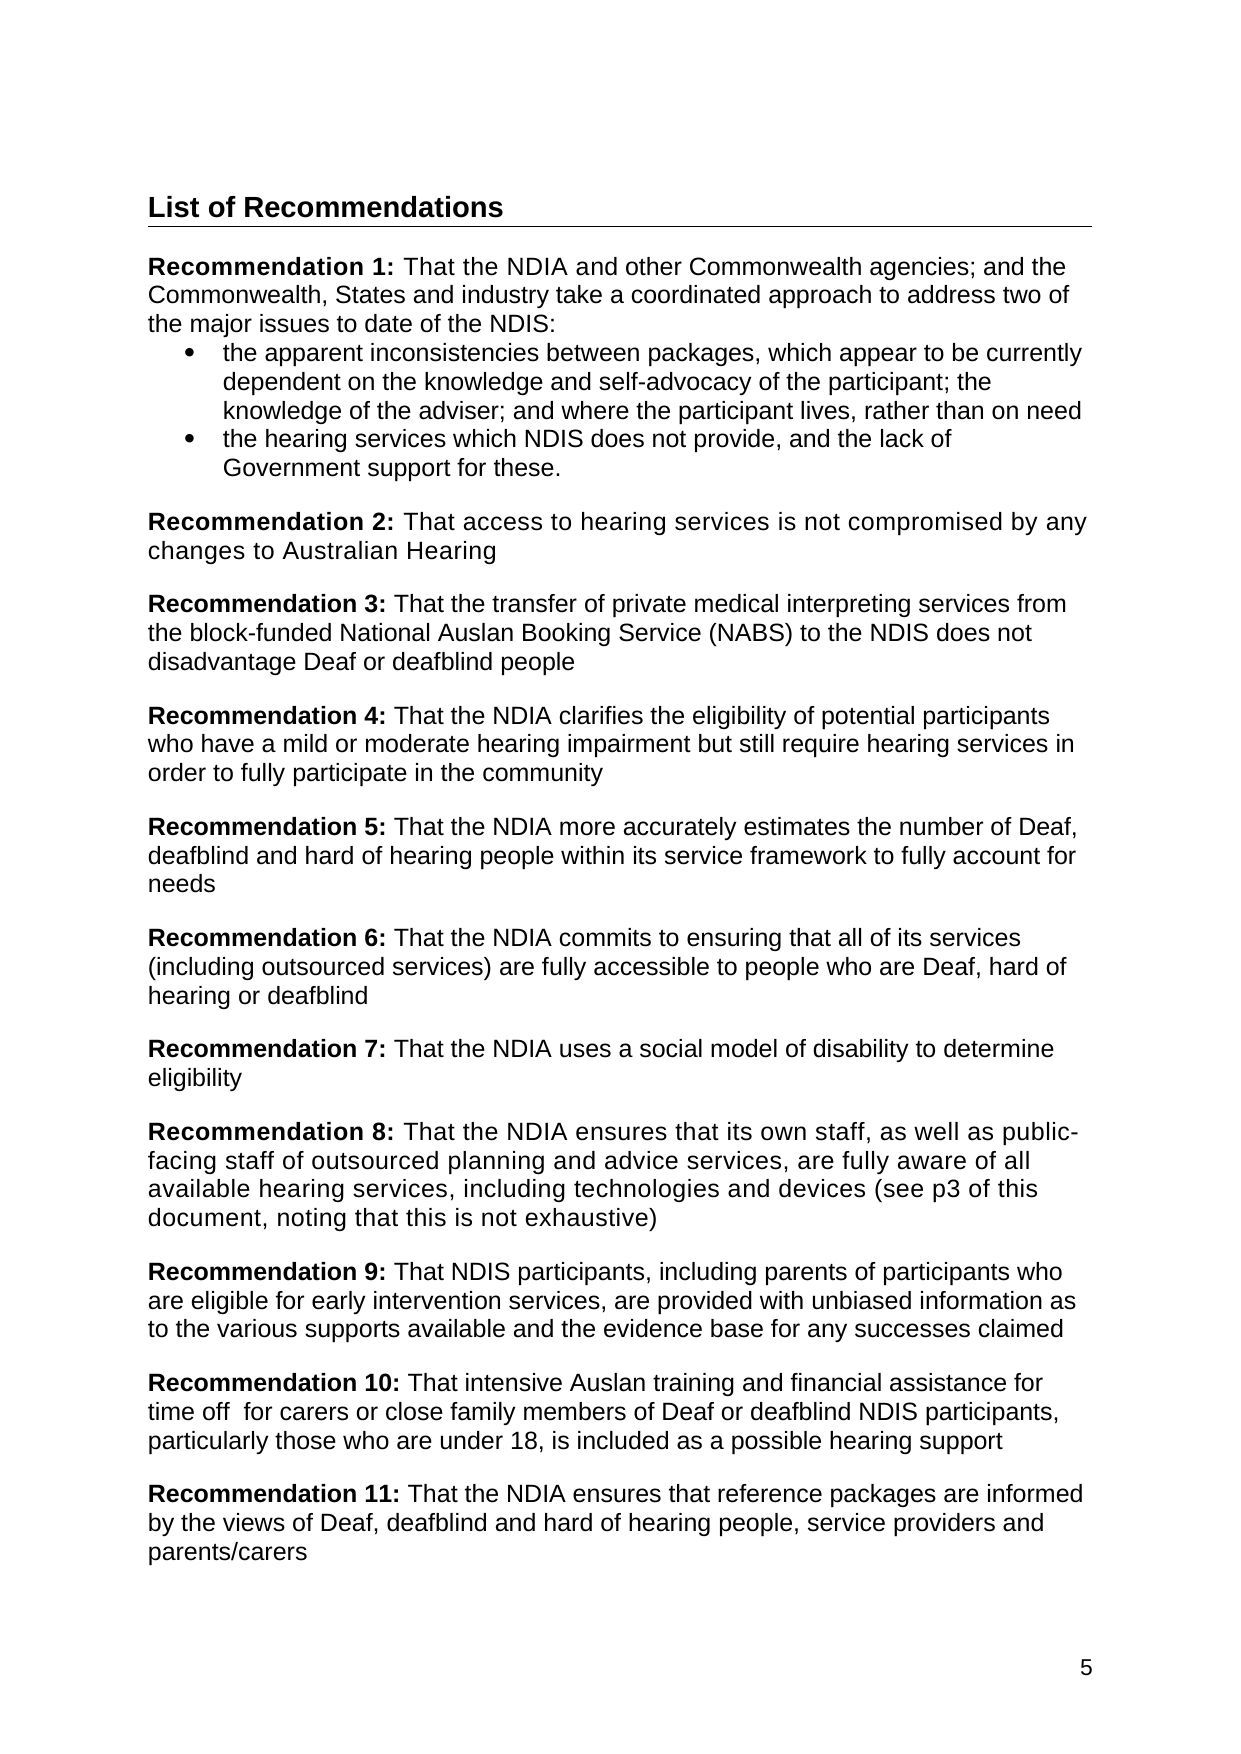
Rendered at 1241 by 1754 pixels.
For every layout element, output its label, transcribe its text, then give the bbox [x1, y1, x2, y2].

text Recommendation 5: That the NDIA more accurately estimates the number of Deaf, deafblind and hard of hearing people within its service framework to fully account for needs [148, 812, 1092, 898]
text Recommendation 3: That the transfer of private medical interpreting services from the block-funded National Auslan Booking Service (NABS) to the NDIS does not disadvantage Deaf or deafblind people [148, 589, 1092, 676]
list the hearing services which NDIS does not provide, and the lack of Government support for these. [185, 424, 1092, 482]
text Recommendation 10: That intensive Auslan training and financial assistance for time off for carers or close family members of Deaf or deafblind NDIS participants, particularly those who are under 18, is included as a possible hearing support [148, 1368, 1092, 1454]
text Recommendation 7: That the NDIA uses a social model of disability to determine eligibility [148, 1034, 1092, 1092]
subtitle List of Recommendations [148, 190, 1092, 226]
text Recommendation 2: That access to hearing services is not compromised by any changes to Australian Hearing [148, 507, 1092, 564]
text Recommendation 4: That the NDIA clarifies the eligibility of potential participants who have a mild or moderate hearing impairment but still require hearing services in order to fully participate in the community [148, 701, 1092, 787]
text Recommendation 8: That the NDIA ensures that its own staff, as well as public-facing staff of outsourced planning and advice services, are fully aware of all available hearing services, including technologies and devices (see p3 of this document, noting that this is not exhaustive) [148, 1117, 1092, 1232]
list the apparent inconsistencies between packages, which appear to be currently dependent on the knowledge and self-advocacy of the participant; the knowledge of the adviser; and where the participant lives, rather than on need [185, 338, 1092, 424]
text Recommendation 1: That the NDIA and other Commonwealth agencies; and the Commonwealth, States and industry take a coordinated approach to address two of the major issues to date of the NDIS: [148, 252, 1092, 338]
text Recommendation 9: That NDIS participants, including parents of participants who are eligible for early intervention services, are provided with unbiased information as to the various supports available and the evidence base for any successes claimed [148, 1257, 1092, 1343]
text Recommendation 11: That the NDIA ensures that reference packages are informed by the views of Deaf, deafblind and hard of hearing people, service providers and parents/carers [148, 1479, 1092, 1566]
text Recommendation 6: That the NDIA commits to ensuring that all of its services (including outsourced services) are fully accessible to people who are Deaf, hard of hearing or deafblind [148, 923, 1092, 1009]
